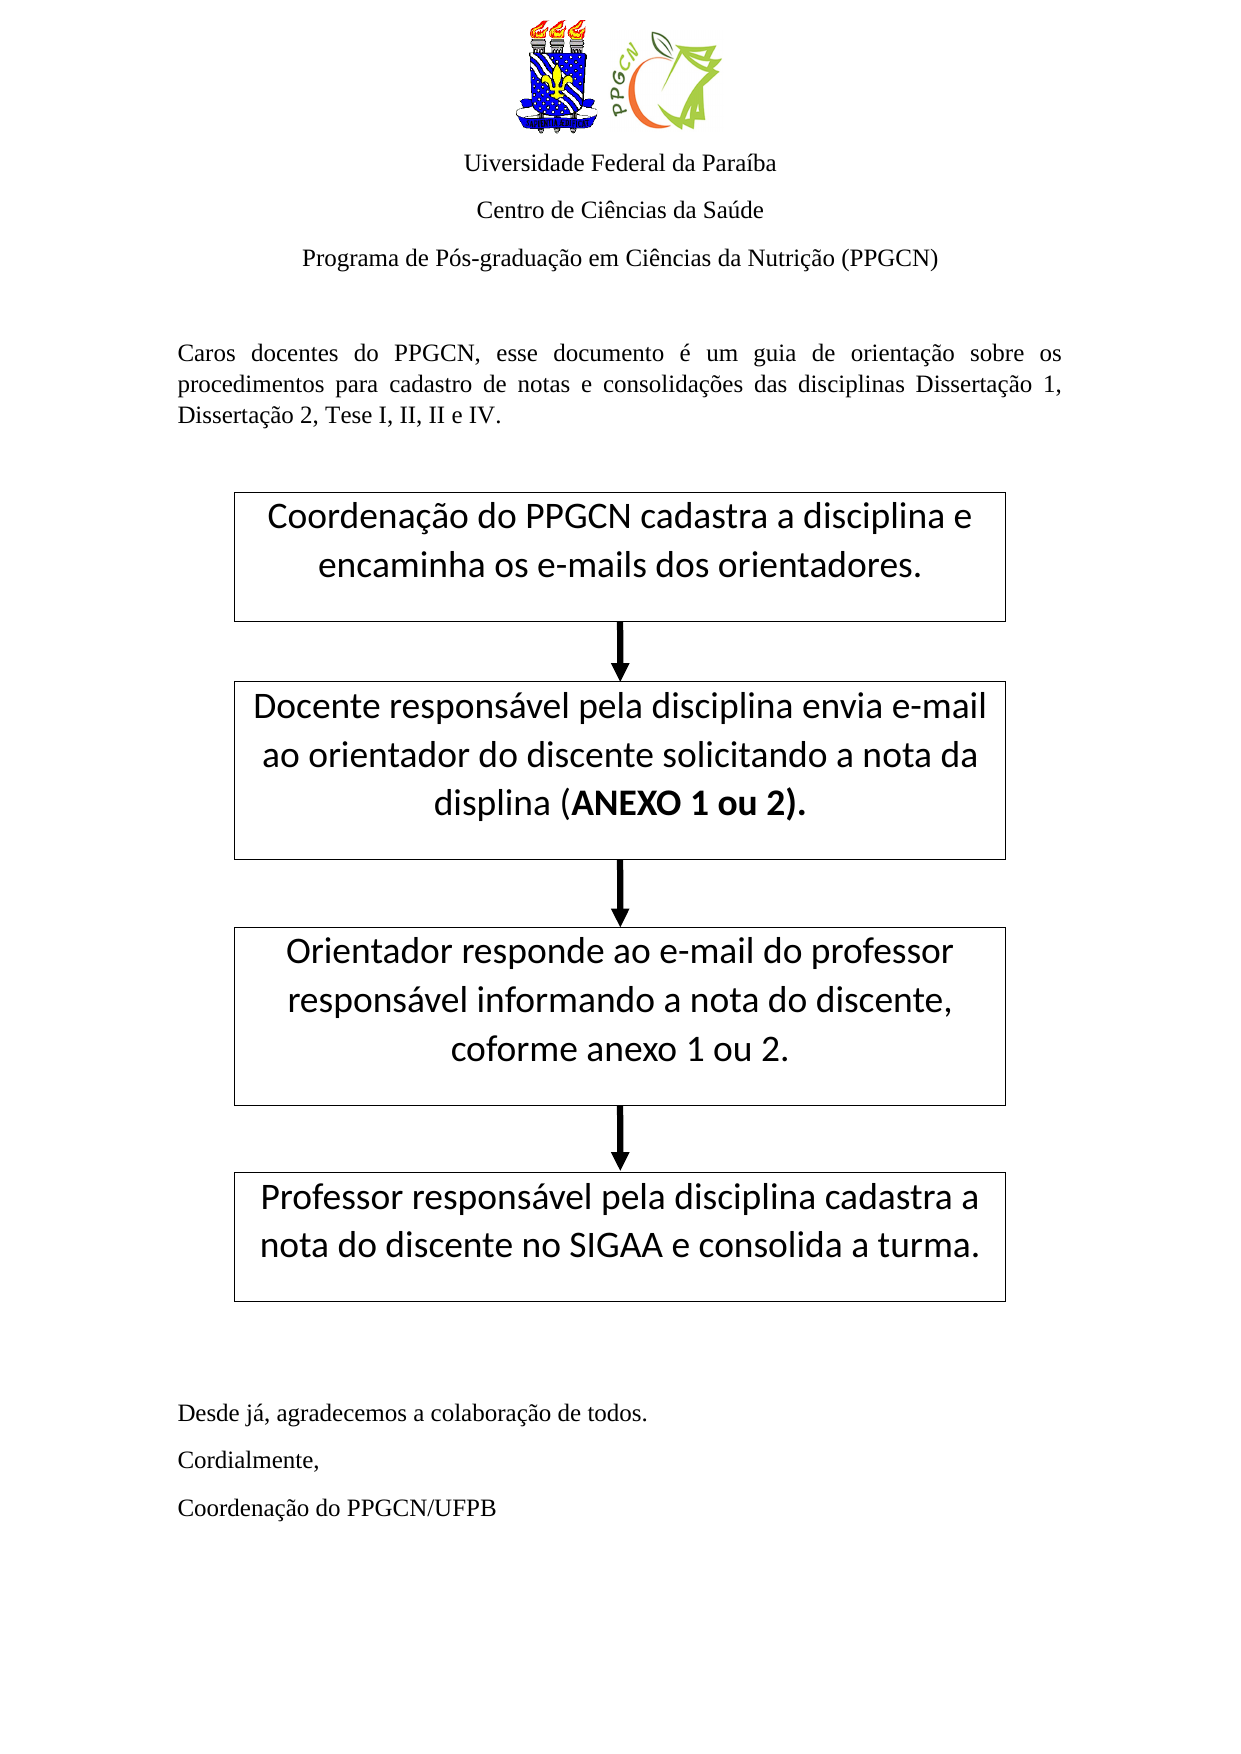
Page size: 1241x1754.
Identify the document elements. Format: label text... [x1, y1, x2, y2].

picture [607, 30, 725, 132]
text Caros docentes do PPGCN, esse documento é um guia de orientação sobre os procedimentos para cadastro de notas e consolidações das disciplinas Dissertação 1, Dissertação 2, Tese I, II, II e IV. [177, 338, 1063, 429]
text Coordenação do PPGCN/UFPB [177, 1493, 1063, 1522]
picture [515, 20, 598, 134]
text Programa de Pós-graduação em Ciências da Nutrição (PPGCN) [177, 243, 1063, 272]
text Centro de Ciências da Saúde [177, 195, 1063, 224]
text Desde já, agradecemos a colaboração de todos. [177, 1398, 1063, 1427]
text Cordialmente, [177, 1446, 1063, 1474]
text Uiversidade Federal da Paraíba [177, 148, 1063, 176]
